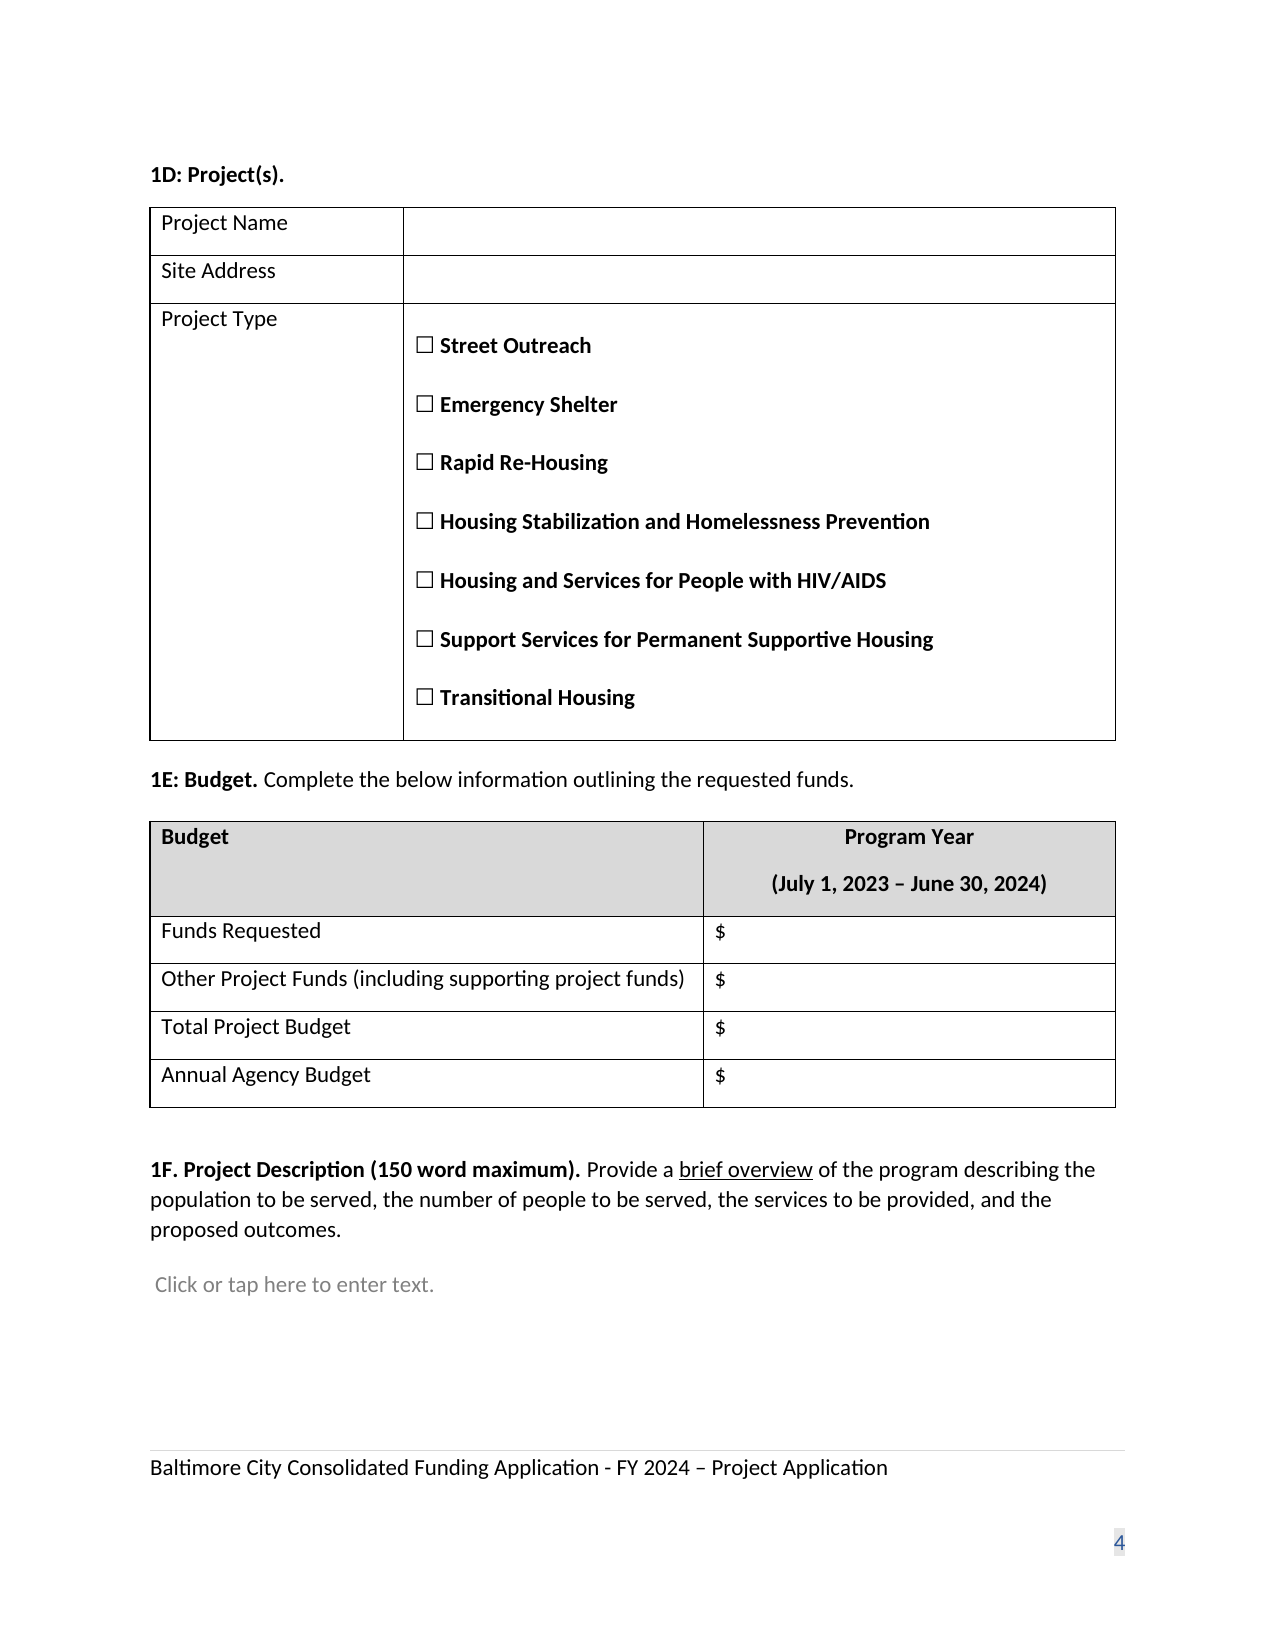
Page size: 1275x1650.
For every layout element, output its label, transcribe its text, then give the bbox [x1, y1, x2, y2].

table_header Budget [151, 822, 703, 916]
table_cell Annual Agency Budget [151, 1060, 703, 1107]
table_cell Project Type [151, 304, 403, 739]
table_cell $ [704, 964, 1115, 1011]
subtitle 1F. Project Description (150 word maximum). Provide a brief overview of the program describing the population to be served, the number of people to be served, the services to be provided, and the proposed outcomes. [150, 1155, 1125, 1243]
table_cell Site Address [151, 256, 403, 303]
table_cell $ [704, 1012, 1115, 1059]
table_cell Funds Requested [151, 917, 703, 963]
table_cell Street Outreach Emergency Shelter Rapid Re-Housing Housing Stabilization and Homelessness Prevention Housing and Services for People with HIV/AIDS Support Services for Permanent Supportive Housing Transitional Housing [404, 304, 1115, 739]
table_cell [404, 256, 1115, 303]
table_cell $ [704, 917, 1115, 963]
text 1D: Project(s). [150, 160, 1125, 188]
table_header Project Name [151, 208, 403, 255]
table_header Program Year (July 1, 2023 – June 30, 2024) [704, 822, 1115, 916]
table_cell Total Project Budget [151, 1012, 703, 1059]
table_cell $ [704, 1060, 1115, 1107]
table_header [404, 208, 1115, 255]
text 1E: Budget. Complete the below information outlining the requested funds. [150, 766, 1125, 794]
table_cell Other Project Funds (including supporting project funds) [151, 964, 703, 1011]
